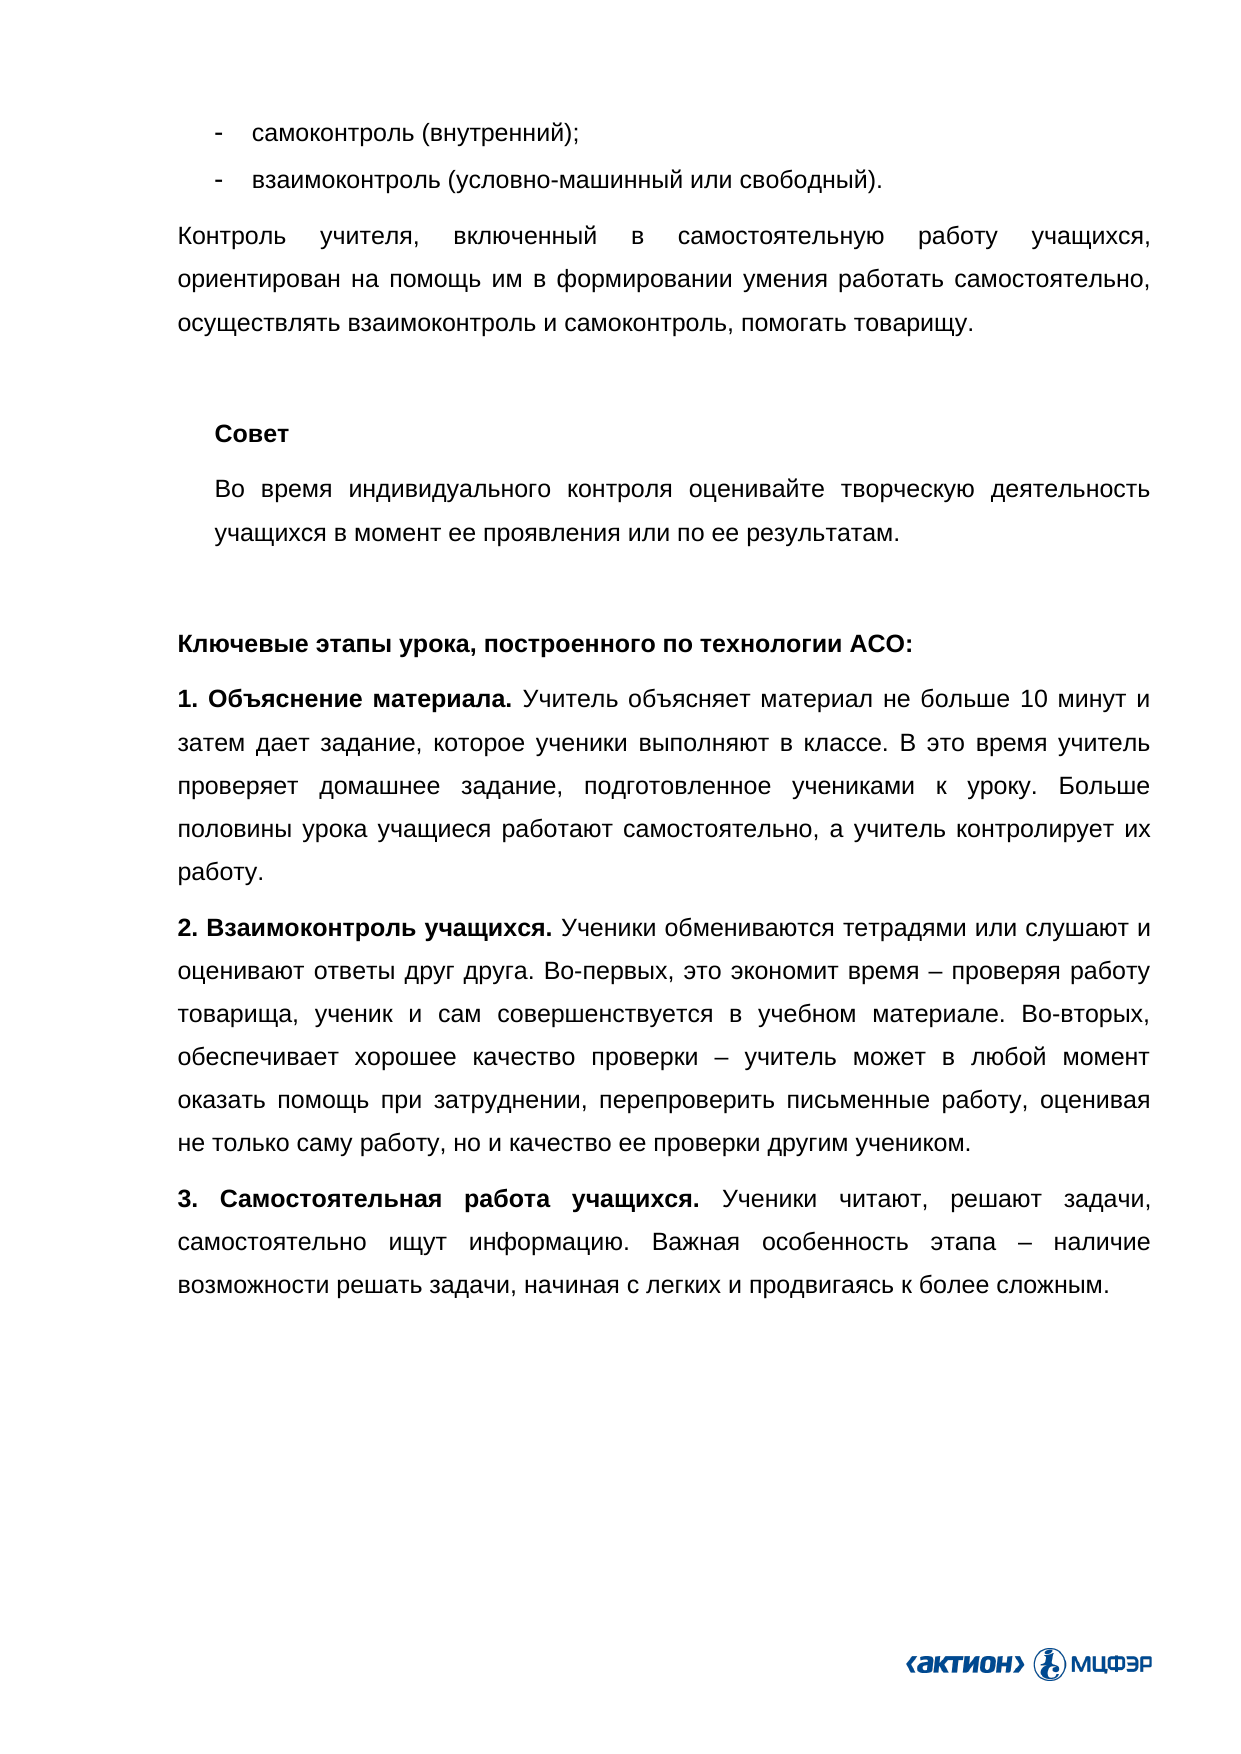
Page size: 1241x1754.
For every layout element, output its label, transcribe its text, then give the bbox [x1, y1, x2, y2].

picture [906, 1647, 1152, 1681]
list самоконтроль (внутренний); [214, 118, 1152, 147]
text Контроль учителя, включенный в самостоятельную работу учащихся, ориентирован на помощь им в формировании умения работать самостоятельно, осуществлять взаимоконтроль и самоконтроль, помогать товарищу. [177, 221, 1152, 336]
text Во время индивидуального контроля оценивайте творческую деятельность учащихся в момент ее проявления или по ее результатам. [214, 474, 1152, 546]
text 1. Объяснение материала. Учитель объясняет материал не больше 10 минут и затем дает задание, которое ученики выполняют в классе. В это время учитель проверяет домашнее задание, подготовленное учениками к уроку. Больше половины урока учащиеся работают самостоятельно, а учитель контролирует их работу. [177, 684, 1152, 886]
text Совет [214, 419, 1152, 447]
text Ключевые этапы урока, построенного по технологии АСО: [177, 629, 1152, 657]
text 3. Самостоятельная работа учащихся. Ученики читают, решают задачи, самостоятельно ищут информацию. Важная особенность этапа – наличие возможности решать задачи, начиная с легких и продвигаясь к более сложным. [177, 1184, 1152, 1299]
list взаимоконтроль (условно-машинный или свободный). [214, 166, 1152, 194]
text 2. Взаимоконтроль учащихся. Ученики обмениваются тетрадями или слушают и оценивают ответы друг друга. Во-первых, это экономит время – проверяя работу товарища, ученик и сам совершенствуется в учебном материале. Во-вторых, обеспечивает хорошее качество проверки – учитель может в любой момент оказать помощь при затруднении, перепроверить письменные работу, оценивая не только саму работу, но и качество ее проверки другим учеником. [177, 912, 1152, 1157]
